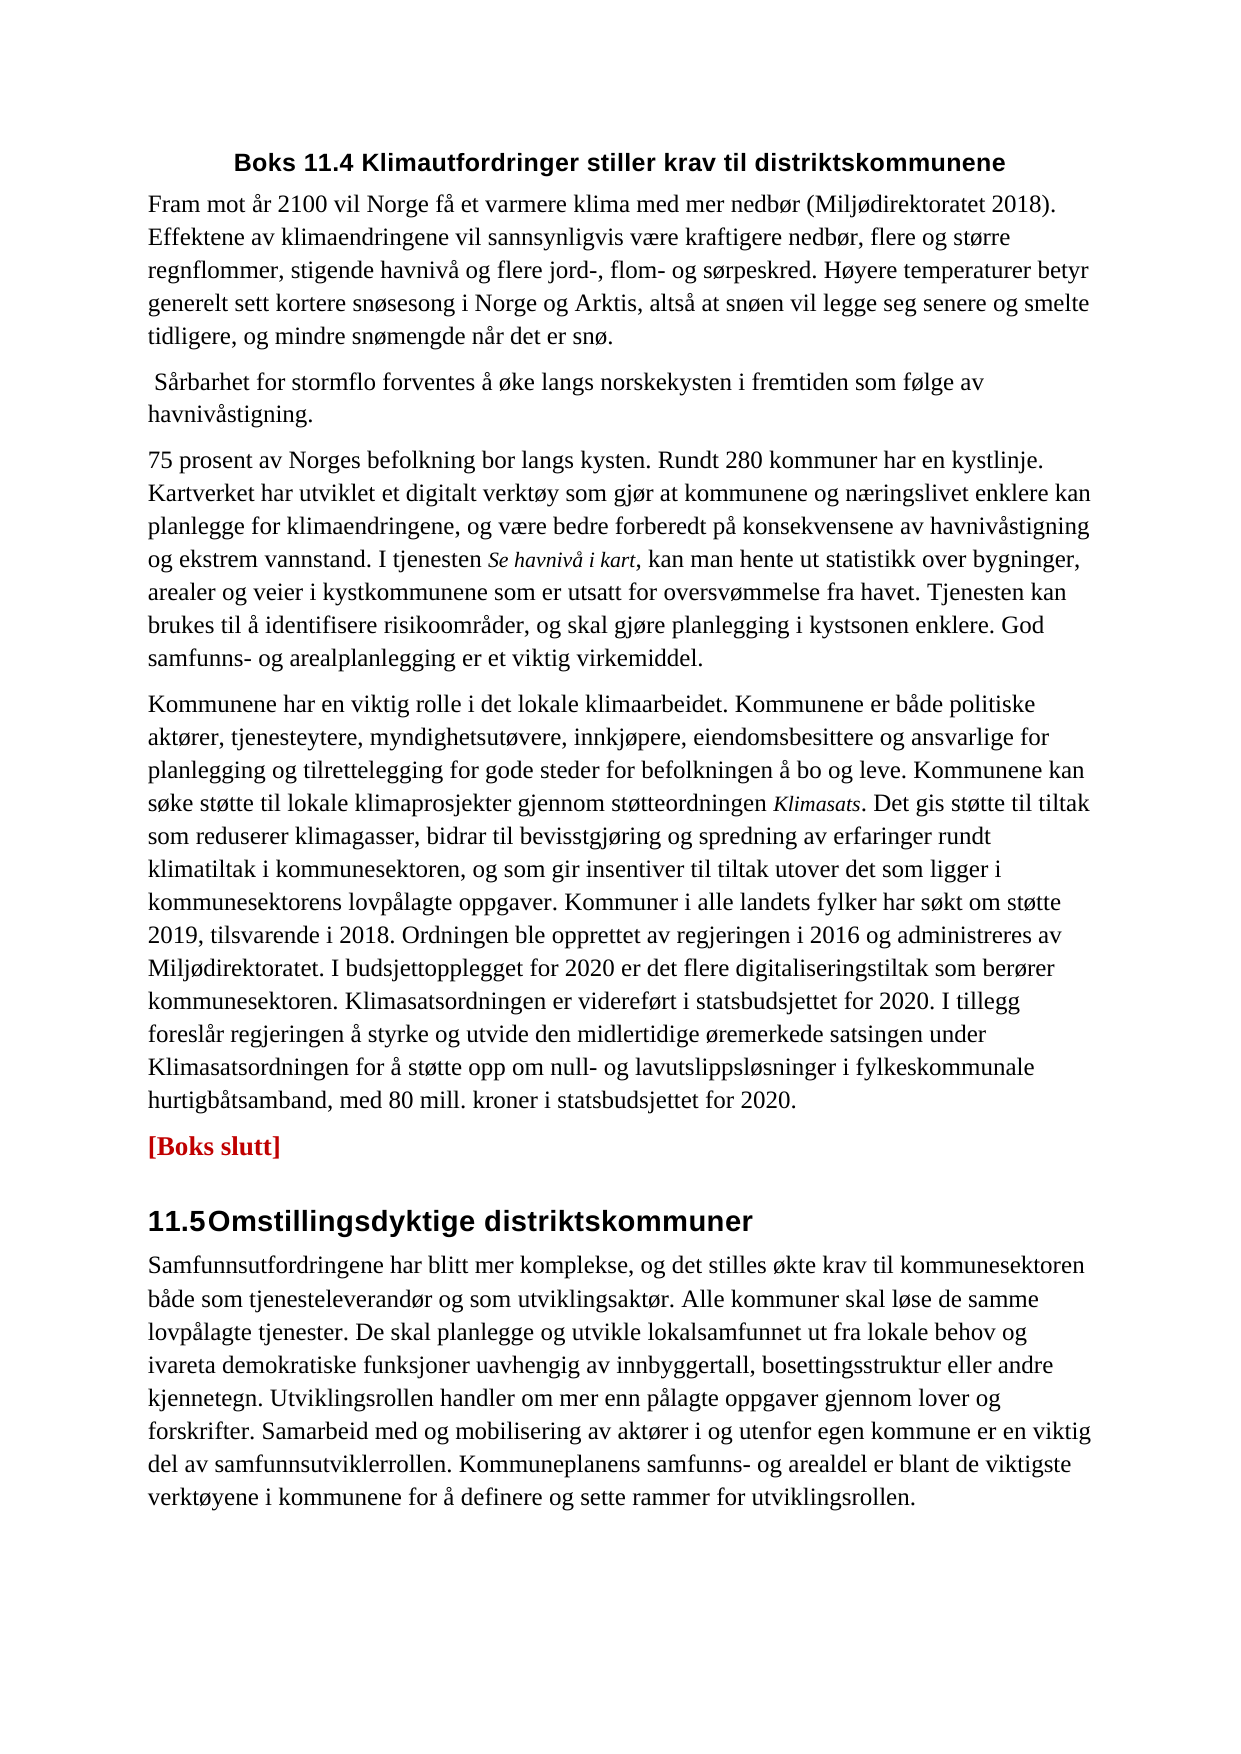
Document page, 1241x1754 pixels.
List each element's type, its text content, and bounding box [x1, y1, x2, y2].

text Fram mot år 2100 vil Norge få et varmere klima med mer nedbør (Miljødirektoratet 2018). Effektene av klimaendringene vil sannsynligvis være kraftigere nedbør, flere og større regnflommer, stigende havnivå og flere jord-, flom- og sørpeskred. Høyere temperaturer betyr generelt sett kortere snøsesong i Norge og Arktis, altså at snøen vil legge seg senere og smelte tidligere, og mindre snømengde når det er snø. [148, 189, 1093, 350]
text Kommunene har en viktig rolle i det lokale klimaarbeidet. Kommunene er både politiske aktører, tjenesteytere, myndighetsutøvere, innkjøpere, eiendomsbesittere og ansvarlige for planlegging og tilrettelegging for gode steder for befolkningen å bo og leve. Kommunene kan søke støtte til lokale klimaprosjekter gjennom støtteordningen Klimasats. Det gis støtte til tiltak som reduserer klimagasser, bidrar til bevisstgjøring og spredning av erfaringer rundt klimatiltak i kommunesektoren, og som gir insentiver til tiltak utover det som ligger i kommunesektorens lovpålagte oppgaver. Kommuner i alle landets fylker har søkt om støtte 2019, tilsvarende i 2018. Ordningen ble opprettet av regjeringen i 2016 og administreres av Miljødirektoratet. I budsjettopplegget for 2020 er det flere digitaliseringstiltak som berører kommunesektoren. Klimasatsordningen er videreført i statsbudsjettet for 2020. I tillegg foreslår regjeringen å styrke og utvide den midlertidige øremerkede satsingen under Klimasatsordningen for å støtte opp om null- og lavutslippsløsninger i fylkeskommunale hurtigbåtsamband, med 80 mill. kroner i statsbudsjettet for 2020. [148, 689, 1093, 1114]
subtitle Omstillingsdyktige distriktskommuner [148, 1204, 1093, 1237]
text Samfunnsutfordringene har blitt mer komplekse, og det stilles økte krav til kommunesektoren både som tjenesteleverandør og som utviklingsaktør. Alle kommuner skal løse de samme lovpålagte tjenester. De skal planlegge og utvikle lokalsamfunnet ut fra lokale behov og ivareta demokratiske funksjoner uavhengig av innbyggertall, bosettingsstruktur eller andre kjennetegn. Utviklingsrollen handler om mer enn pålagte oppgaver gjennom lover og forskrifter. Samarbeid med og mobilisering av aktører i og utenfor egen kommune er en viktig del av samfunnsutviklerrollen. Kommuneplanens samfunns- og arealdel er blant de viktigste verktøyene i kommunene for å definere og sette rammer for utviklingsrollen. [148, 1251, 1093, 1511]
text Klimautfordringer stiller krav til distriktskommunene [148, 148, 1093, 176]
text Sårbarhet for stormflo forventes å øke langs norskekysten i fremtiden som følge av havnivåstigning. [148, 367, 1093, 428]
text 75 prosent av Norges befolkning bor langs kysten. Rundt 280 kommuner har en kystlinje. Kartverket har utviklet et digitalt verktøy som gjør at kommunene og næringslivet enklere kan planlegge for klimaendringene, og være bedre forberedt på konsekvensene av havnivåstigning og ekstrem vannstand. I tjenesten Se havnivå i kart, kan man hente ut statistikk over bygninger, arealer og veier i kystkommunene som er utsatt for oversvømmelse fra havet. Tjenesten kan brukes til å identifisere risikoområder, og skal gjøre planlegging i kystsonen enklere. God samfunns- og arealplanlegging er et viktig virkemiddel. [148, 445, 1093, 672]
text [Boks slutt] [148, 1131, 1093, 1162]
